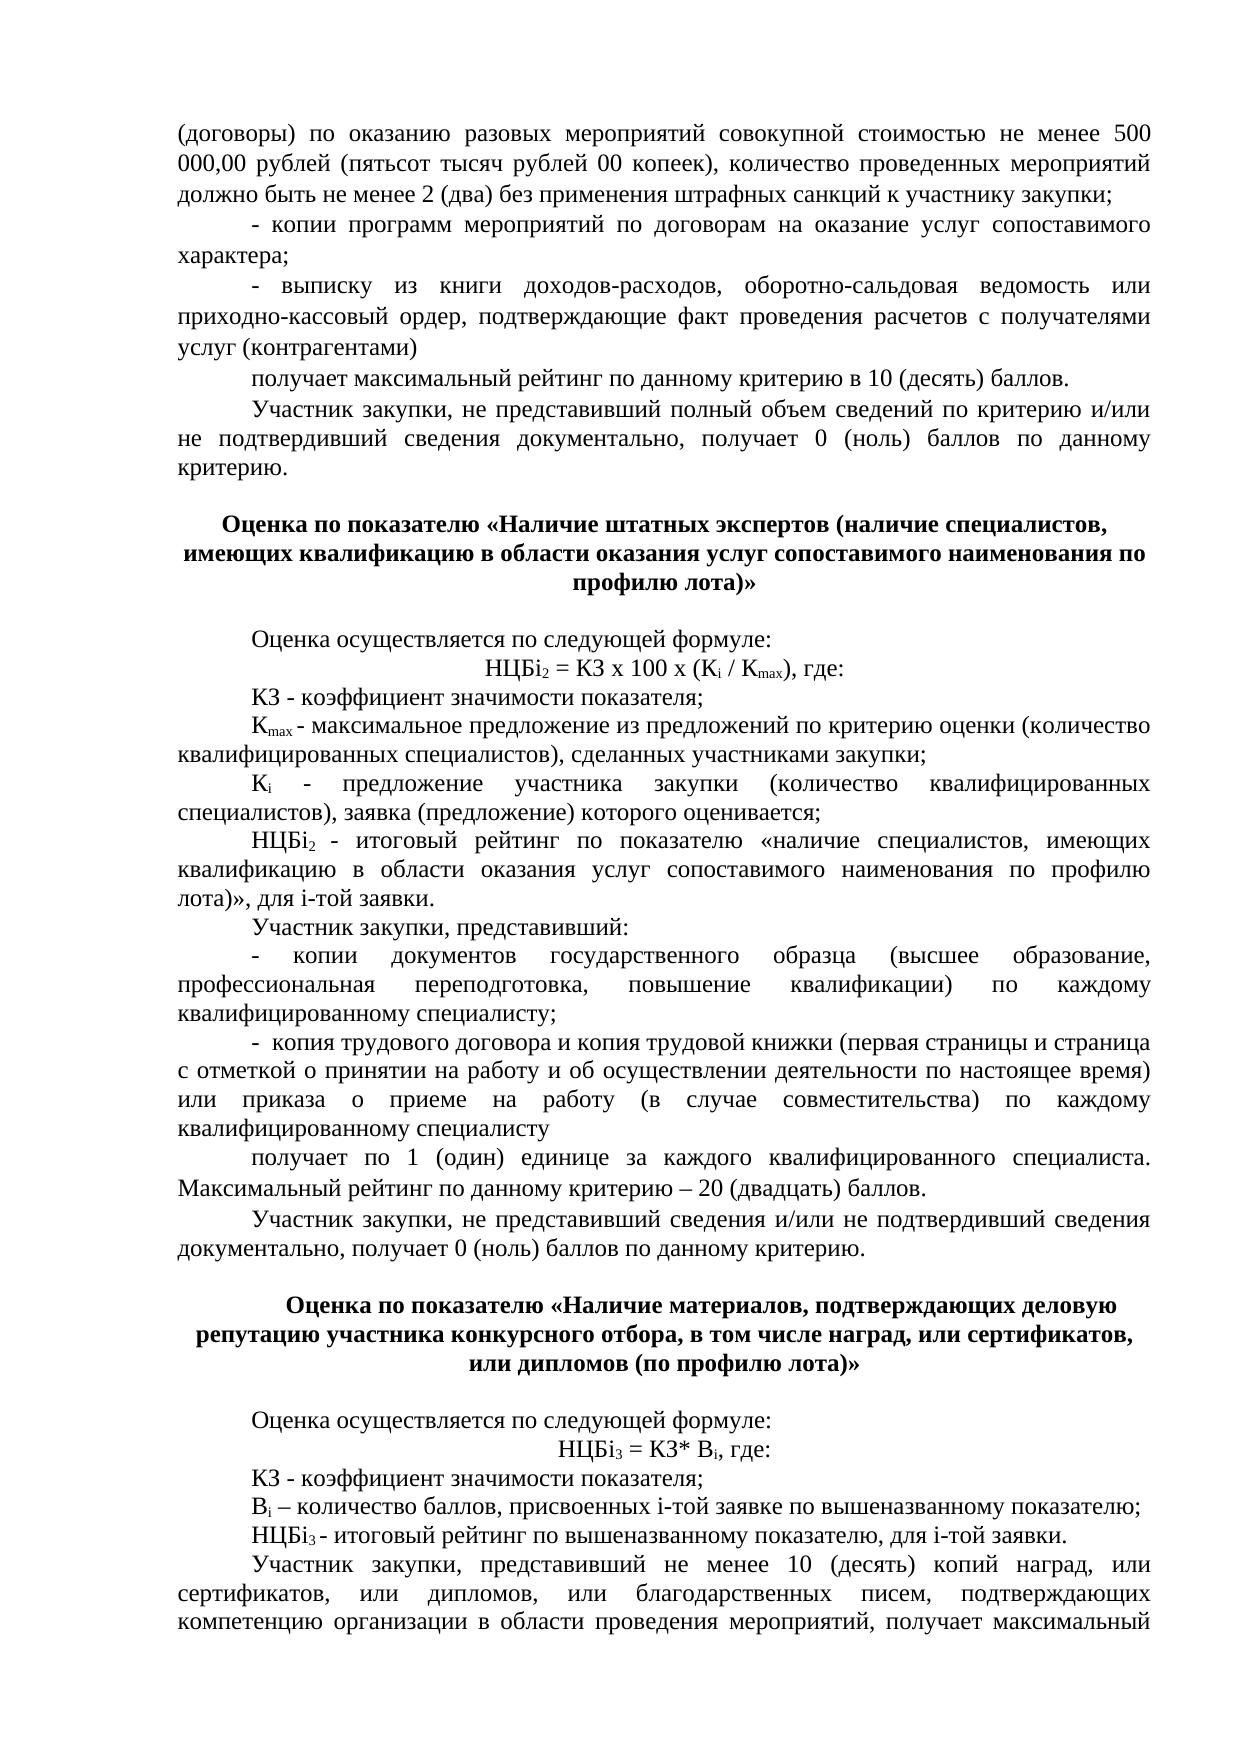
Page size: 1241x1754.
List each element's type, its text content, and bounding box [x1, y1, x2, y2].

text НЦБi3 = КЗ* Bi, где: [177, 1434, 1152, 1463]
text - копия трудового договора и копия трудовой книжки (первая страницы и страница с отметкой о принятии на работу и об осуществлении деятельности по настоящее время) или приказа о приеме на работу (в случае совместительства) по каждому квалифицированному специалисту [177, 1027, 1152, 1142]
text - копии программ мероприятий по договорам на оказание услуг сопоставимого характера; [177, 209, 1152, 268]
text - копии документов государственного образца (высшее образование, профессиональная переподготовка, повышение квалификации) по каждому квалифицированному специалисту; [177, 941, 1152, 1027]
text Участник закупки, не представивший сведения и/или не подтвердивший сведения документально, получает 0 (ноль) баллов по данному критерию. [177, 1204, 1152, 1261]
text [177, 1549, 1152, 1635]
text Оценка по показателю «Наличие материалов, подтверждающих деловую репутацию участника конкурсного отбора, в том числе наград, или сертификатов, или дипломов (по профилю лота)» [177, 1290, 1152, 1376]
text Кi - предложение участника закупки (количество квалифицированных специалистов), заявка (предложение) которого оценивается; [177, 768, 1152, 826]
text - выписку из книги доходов-расходов, оборотно-сальдовая ведомость или приходно-кассовый ордер, подтверждающие факт проведения расчетов с получателями услуг (контрагентами) [177, 270, 1152, 361]
text Оценка осуществляется по следующей формуле: [177, 624, 1152, 653]
text Участник закупки, представивший: [177, 912, 1152, 941]
text Кmax - максимальное предложение из предложений по критерию оценки (количество квалифицированных специалистов), сделанных участниками закупки; [177, 711, 1152, 768]
text Bi – количество баллов, присвоенных i-той заявке по вышеназванному показателю; [177, 1491, 1152, 1520]
text Оценка по показателю «Наличие штатных экспертов (наличие специалистов, имеющих квалификацию в области оказания услуг сопоставимого наименования по профилю лота)» [177, 509, 1152, 596]
text Оценка осуществляется по следующей формуле: [177, 1405, 1152, 1434]
text НЦБi2 = КЗ x 100 x (Кi / Кmax), где: [177, 653, 1152, 682]
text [177, 118, 1152, 208]
text КЗ - коэффициент значимости показателя; [177, 1463, 1152, 1491]
text получает максимальный рейтинг по данному критерию в 10 (десять) баллов. [177, 363, 1152, 392]
text КЗ - коэффициент значимости показателя; [177, 682, 1152, 711]
text НЦБi2 - итоговый рейтинг по показателю «наличие специалистов, имеющих квалификацию в области оказания услуг сопоставимого наименования по профилю лота)», для i-той заявки. [177, 826, 1152, 912]
text Участник закупки, не представивший полный объем сведений по критерию и/или не подтвердивший сведения документально, получает 0 (ноль) баллов по данному критерию. [177, 394, 1152, 481]
text НЦБi3 - итоговый рейтинг по вышеназванному показателю, для i-той заявки. [177, 1520, 1152, 1549]
text получает по 1 (один) единице за каждого квалифицированного специалиста. Максимальный рейтинг по данному критерию – 20 (двадцать) баллов. [177, 1142, 1152, 1202]
